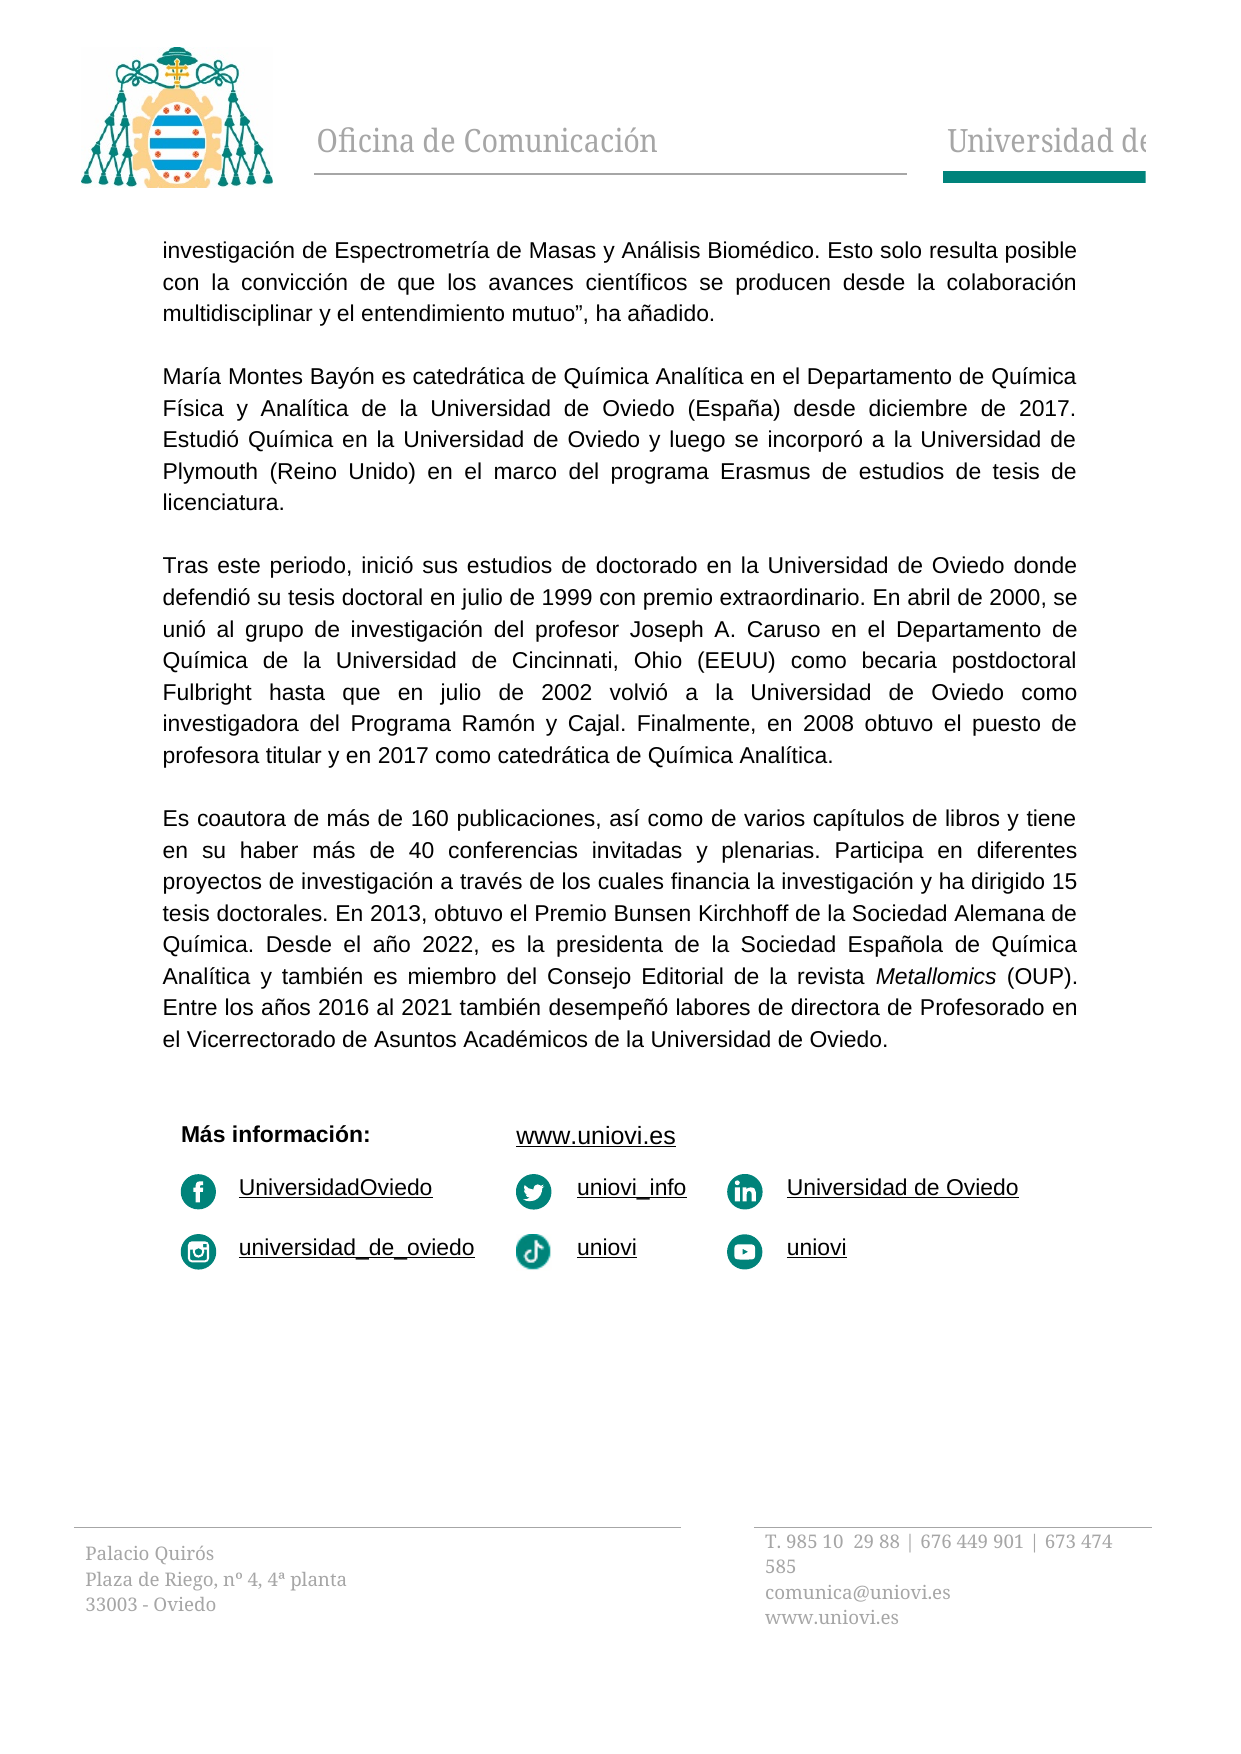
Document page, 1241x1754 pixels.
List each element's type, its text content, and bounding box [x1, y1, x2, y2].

text Tras este periodo, inició sus estudios de doctorado en la Universidad de Oviedo donde defendió su tesis doctoral en julio de 1999 con premio extraordinario. En abril de 2000, se unió al grupo de investigación del profesor Joseph A. Caruso en el Departamento de Química de la Universidad de Cincinnati, Ohio (EEUU) como becaria postdoctoral Fulbright hasta que en julio de 2002 volvió a la Universidad de Oviedo como investigadora del Programa Ramón y Cajal. Finalmente, en 2008 obtuvo el puesto de profesora titular y en 2017 como catedrática de Química Analítica. [162, 552, 1078, 768]
table_cell [505, 1174, 566, 1234]
table_cell [716, 1174, 775, 1234]
table_cell [716, 1234, 775, 1295]
table_cell [170, 1174, 227, 1234]
table_cell uniovi [566, 1234, 716, 1295]
table_cell [170, 1234, 227, 1295]
table_cell uniovi [775, 1234, 1056, 1295]
table_header Más información: [170, 1121, 505, 1174]
table_cell uniovi_info [566, 1174, 716, 1234]
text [162, 237, 1078, 326]
table_cell universidad_de_oviedo [228, 1234, 505, 1295]
table_cell [505, 1234, 566, 1295]
table_cell Universidad de Oviedo [775, 1174, 1056, 1234]
table_cell UniversidadOviedo [228, 1174, 505, 1234]
text Es coautora de más de 160 publicaciones, así como de varios capítulos de libros y tiene en su haber más de 40 conferencias invitadas y plenarias. Participa en diferentes proyectos de investigación a través de los cuales financia la investigación y ha dirigido 15 tesis doctorales. En 2013, obtuvo el Premio Bunsen Kirchhoff de la Sociedad Alemana de Química. Desde el año 2022, es la presidenta de la Sociedad Española de Química Analítica y también es miembro del Consejo Editorial de la revista Metallomics (OUP). Entre los años 2016 al 2021 también desempeñó labores de directora de Profesorado en el Vicerrectorado de Asuntos Académicos de la Universidad de Oviedo. [162, 805, 1078, 1052]
table_header www.uniovi.es [505, 1121, 1056, 1174]
text María Montes Bayón es catedrática de Química Analítica en el Departamento de Química Física y Analítica de la Universidad de Oviedo (España) desde diciembre de 2017. Estudió Química en la Universidad de Oviedo y luego se incorporó a la Universidad de Plymouth (Reino Unido) en el marco del programa Erasmus de estudios de tesis de licenciatura. [162, 363, 1078, 516]
picture [516, 1234, 552, 1271]
